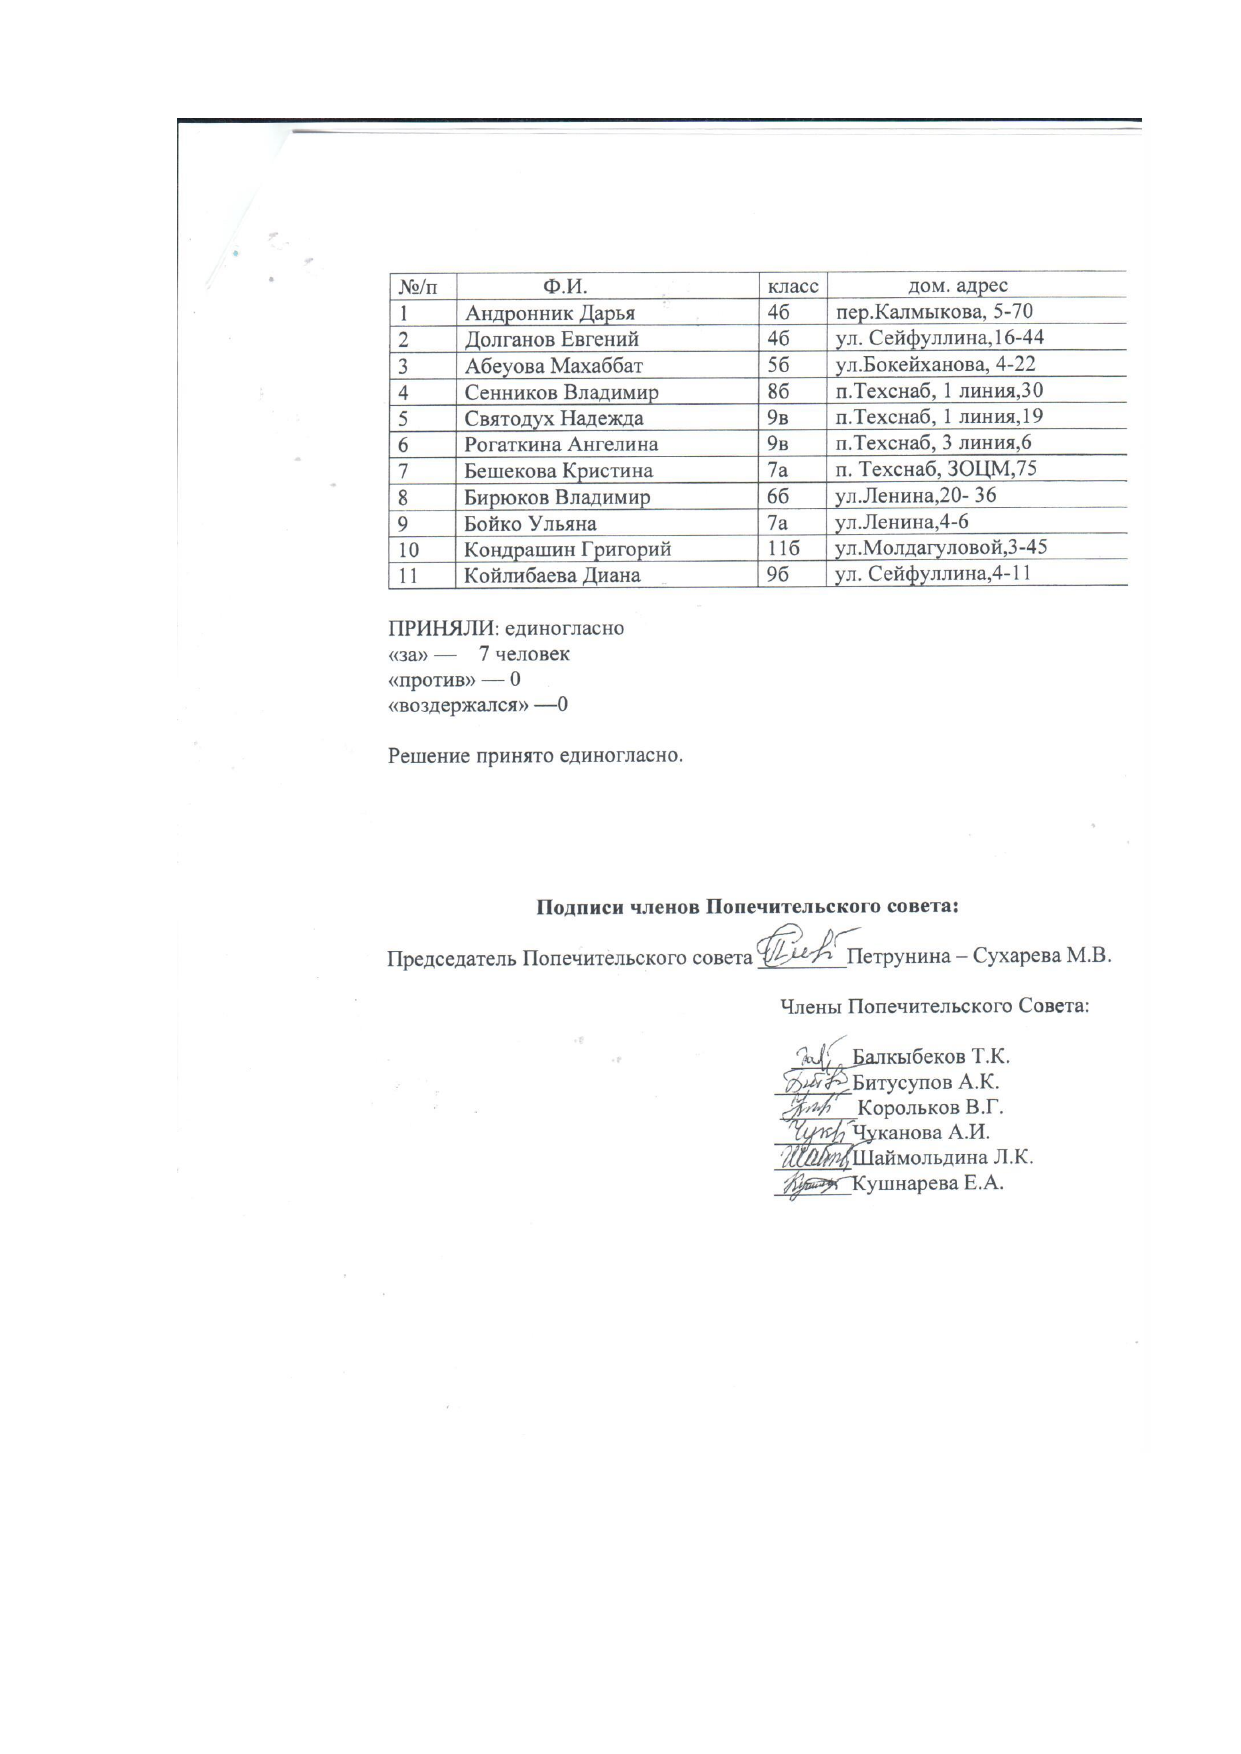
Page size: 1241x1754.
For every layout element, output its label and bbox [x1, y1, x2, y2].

picture [177, 118, 1151, 1458]
